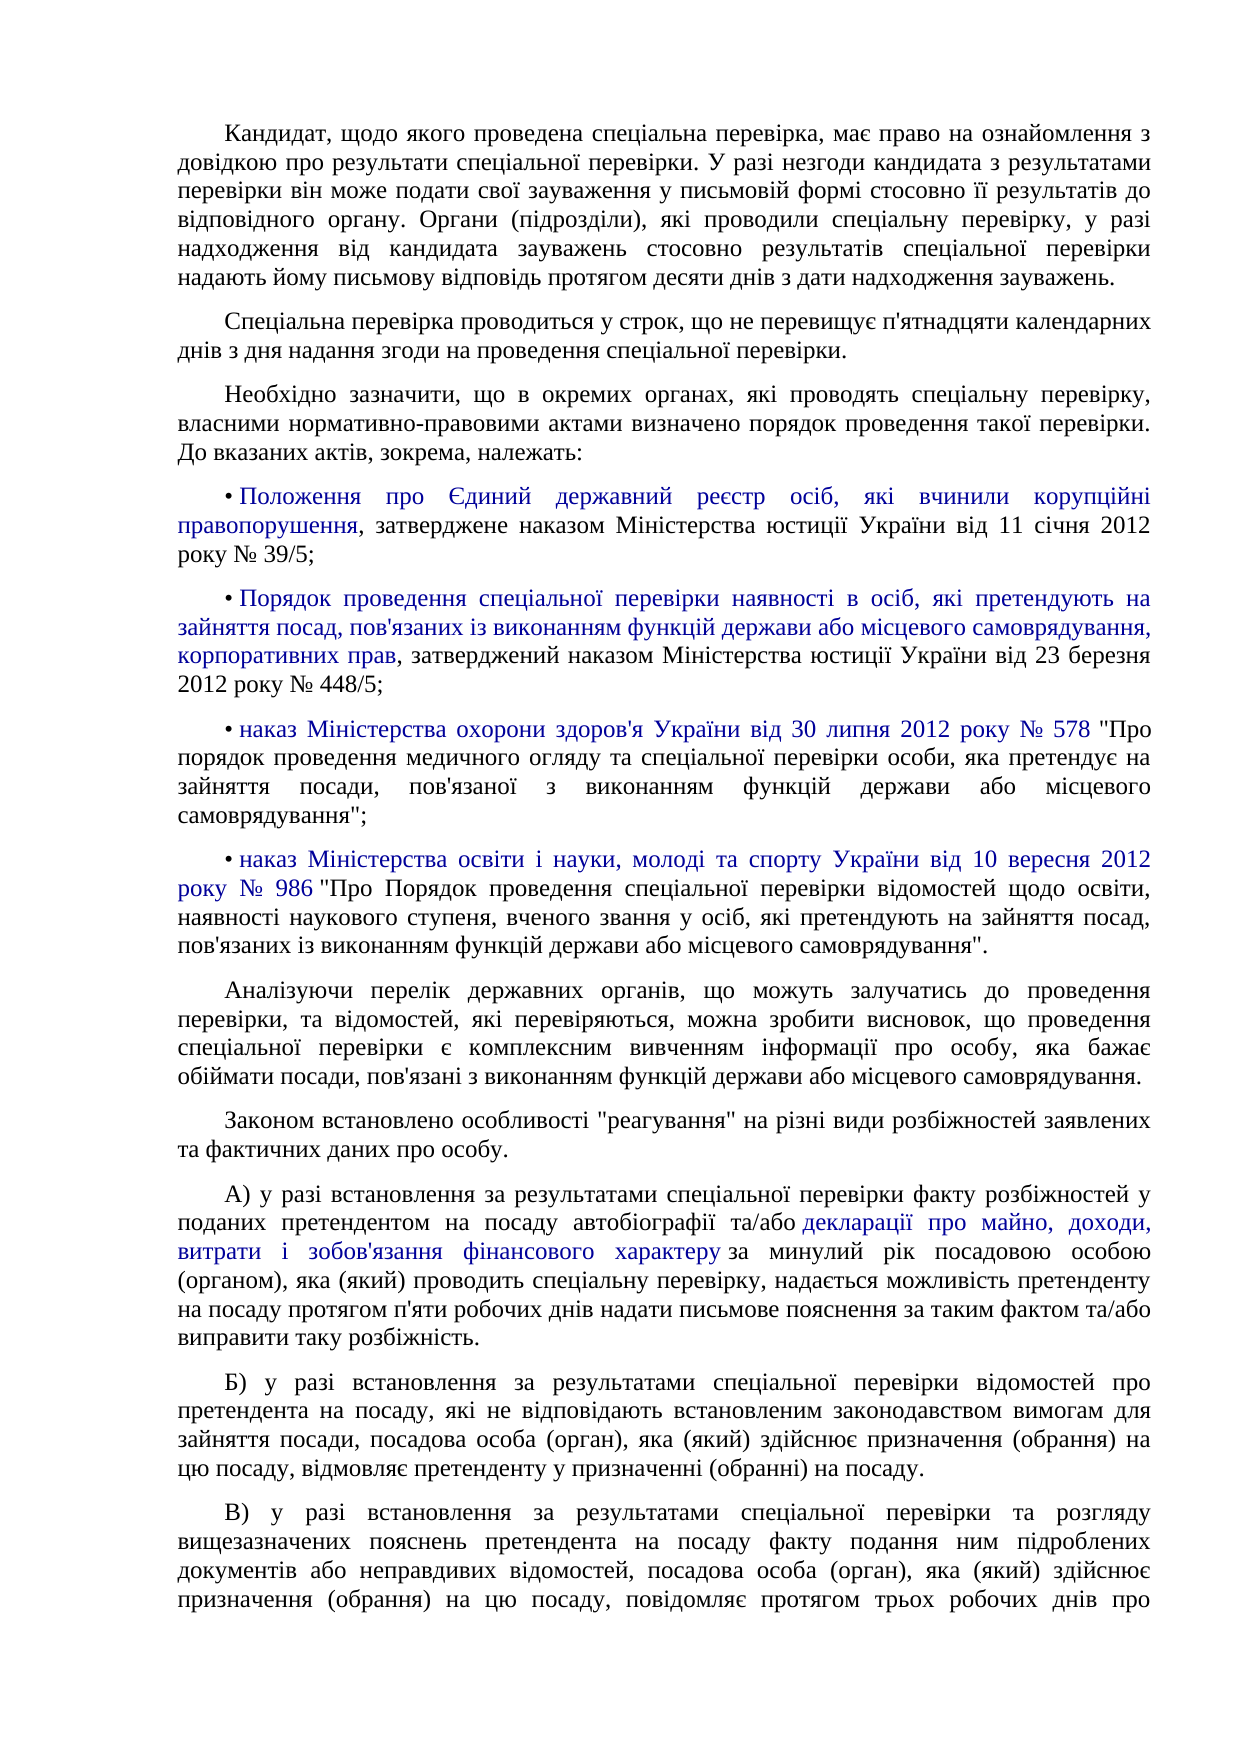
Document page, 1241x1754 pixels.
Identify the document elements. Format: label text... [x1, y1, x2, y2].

text Законом встановлено особливості "реагування" на різні види розбіжностей заявлених та фактичних даних про особу. [177, 1106, 1152, 1163]
text • наказ Міністерства охорони здоров'я України від 30 липня 2012 року № 578 "Про порядок проведення медичного огляду та спеціальної перевірки особи, яка претендує на зайняття посади, пов'язаної з виконанням функцій держави або місцевого самоврядування"; [177, 714, 1152, 829]
text • Порядок проведення спеціальної перевірки наявності в осіб, які претендують на зайняття посад, пов'язаних із виконанням функцій держави або місцевого самоврядування, корпоративних прав, затверджений наказом Міністерства юстиції України від 23 березня 2012 року № 448/5; [177, 583, 1152, 698]
text • наказ Міністерства освіти і науки, молоді та спорту України від 10 вересня 2012 року № 986 "Про Порядок проведення спеціальної перевірки відомостей щодо освіти, наявності наукового ступеня, вченого звання у осіб, які претендують на зайняття посад, пов'язаних із виконанням функцій держави або місцевого самоврядування". [177, 844, 1152, 959]
text Б) у разі встановлення за результатами спеціальної перевірки відомостей про претендента на посаду, які не відповідають встановленим законодавством вимогам для зайняття посади, посадова особа (орган), яка (який) здійснює призначення (обрання) на цю посаду, відмовляє претенденту у призначенні (обранні) на посаду. [177, 1367, 1152, 1482]
text Кандидат, щодо якого проведена спеціальна перевірка, має право на ознайомлення з довідкою про результати спеціальної перевірки. У разі незгоди кандидата з результатами перевірки він може подати свої зауваження у письмовій формі стосовно її результатів до відповідного органу. Органи (підрозділи), які проводили спеціальну перевірку, у разі надходження від кандидата зауважень стосовно результатів спеціальної перевірки надають йому письмову відповідь протягом десяти днів з дати надходження зауважень. [177, 118, 1152, 291]
text Спеціальна перевірка проводиться у строк, що не перевищує п'ятнадцяти календарних днів з дня надання згоди на проведення спеціальної перевірки. [177, 306, 1152, 364]
text А) у разі встановлення за результатами спеціальної перевірки факту розбіжностей у поданих претендентом на посаду автобіографії та/або декларації про майно, доходи, витрати і зобов'язання фінансового характеру за минулий рік посадовою особою (органом), яка (який) проводить спеціальну перевірку, надається можливість претенденту на посаду протягом п'яти робочих днів надати письмове пояснення за таким фактом та/або виправити таку розбіжність. [177, 1179, 1152, 1351]
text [177, 1497, 1152, 1612]
text Необхідно зазначити, що в окремих органах, які проводять спеціальну перевірку, власними нормативно-правовими актами визначено порядок проведення такої перевірки. До вказаних актів, зокрема, належать: [177, 379, 1152, 466]
text Аналізуючи перелік державних органів, що можуть залучатись до проведення перевірки, та відомостей, які перевіряються, можна зробити висновок, що проведення спеціальної перевірки є комплексним вивченням інформації про особу, яка бажає обіймати посади, пов'язані з виконанням функцій держави або місцевого самоврядування. [177, 975, 1152, 1090]
text • Положення про Єдиний державний реєстр осіб, які вчинили корупційні правопорушення, затверджене наказом Міністерства юстиції України від 11 січня 2012 року № 39/5; [177, 481, 1152, 567]
